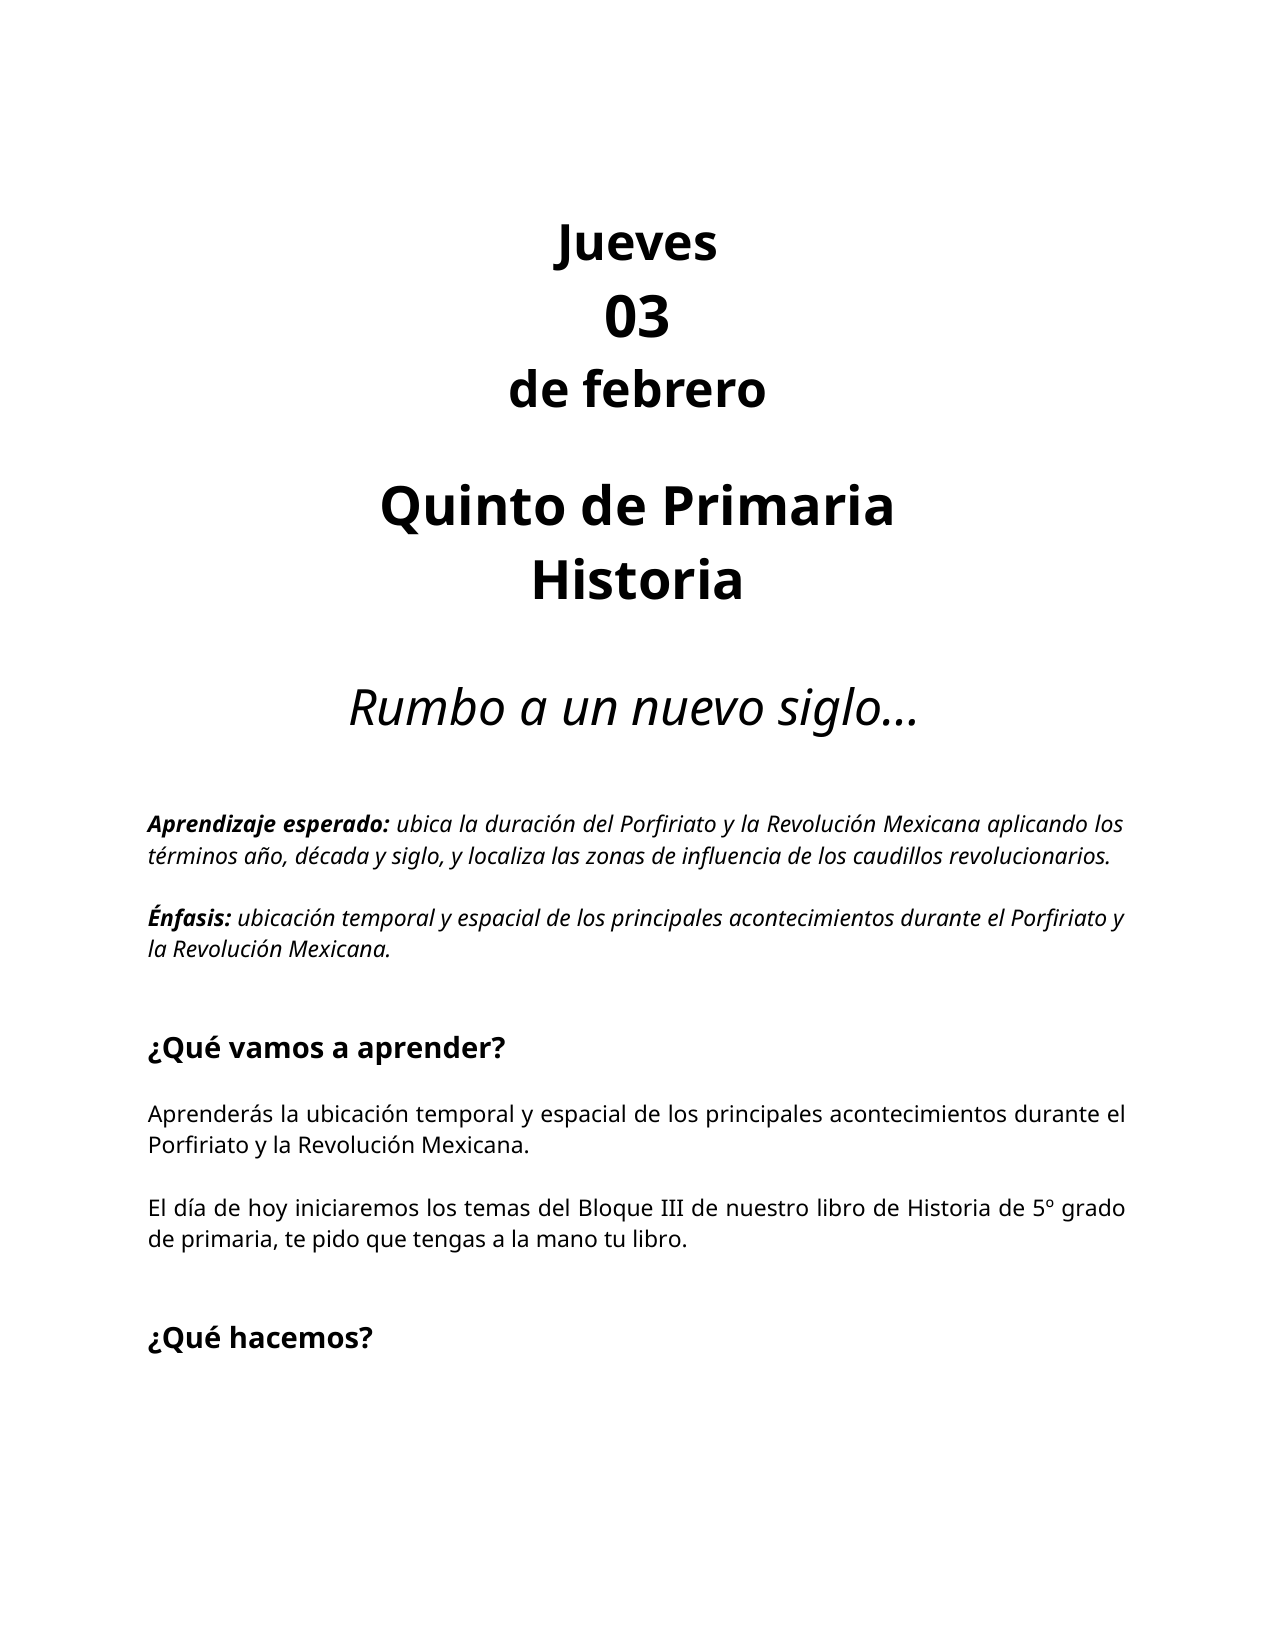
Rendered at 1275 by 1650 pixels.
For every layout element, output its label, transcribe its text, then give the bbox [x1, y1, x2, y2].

text ¿Qué vamos a aprender? [148, 1027, 1127, 1067]
text Aprendizaje esperado: ubica la duración del Porfiriato y la Revolución Mexicana aplicando los términos año, década y siglo, y localiza las zonas de influencia de los caudillos revolucionarios. [148, 808, 1127, 871]
text Quinto de Primaria [148, 468, 1127, 542]
text Rumbo a un nuevo siglo… [148, 672, 1127, 740]
text 03 [148, 275, 1127, 354]
text ¿Qué hacemos? [148, 1317, 1127, 1357]
text Jueves [148, 207, 1127, 275]
text Énfasis: ubicación temporal y espacial de los principales acontecimientos durante el Porfiriato y la Revolución Mexicana. [148, 902, 1127, 965]
text de febrero [148, 354, 1127, 422]
text Aprenderás la ubicación temporal y espacial de los principales acontecimientos durante el Porfiriato y la Revolución Mexicana. [148, 1098, 1127, 1161]
text Historia [148, 542, 1127, 615]
text El día de hoy iniciaremos los temas del Bloque III de nuestro libro de Historia de 5º grado de primaria, te pido que tengas a la mano tu libro. [148, 1192, 1127, 1254]
